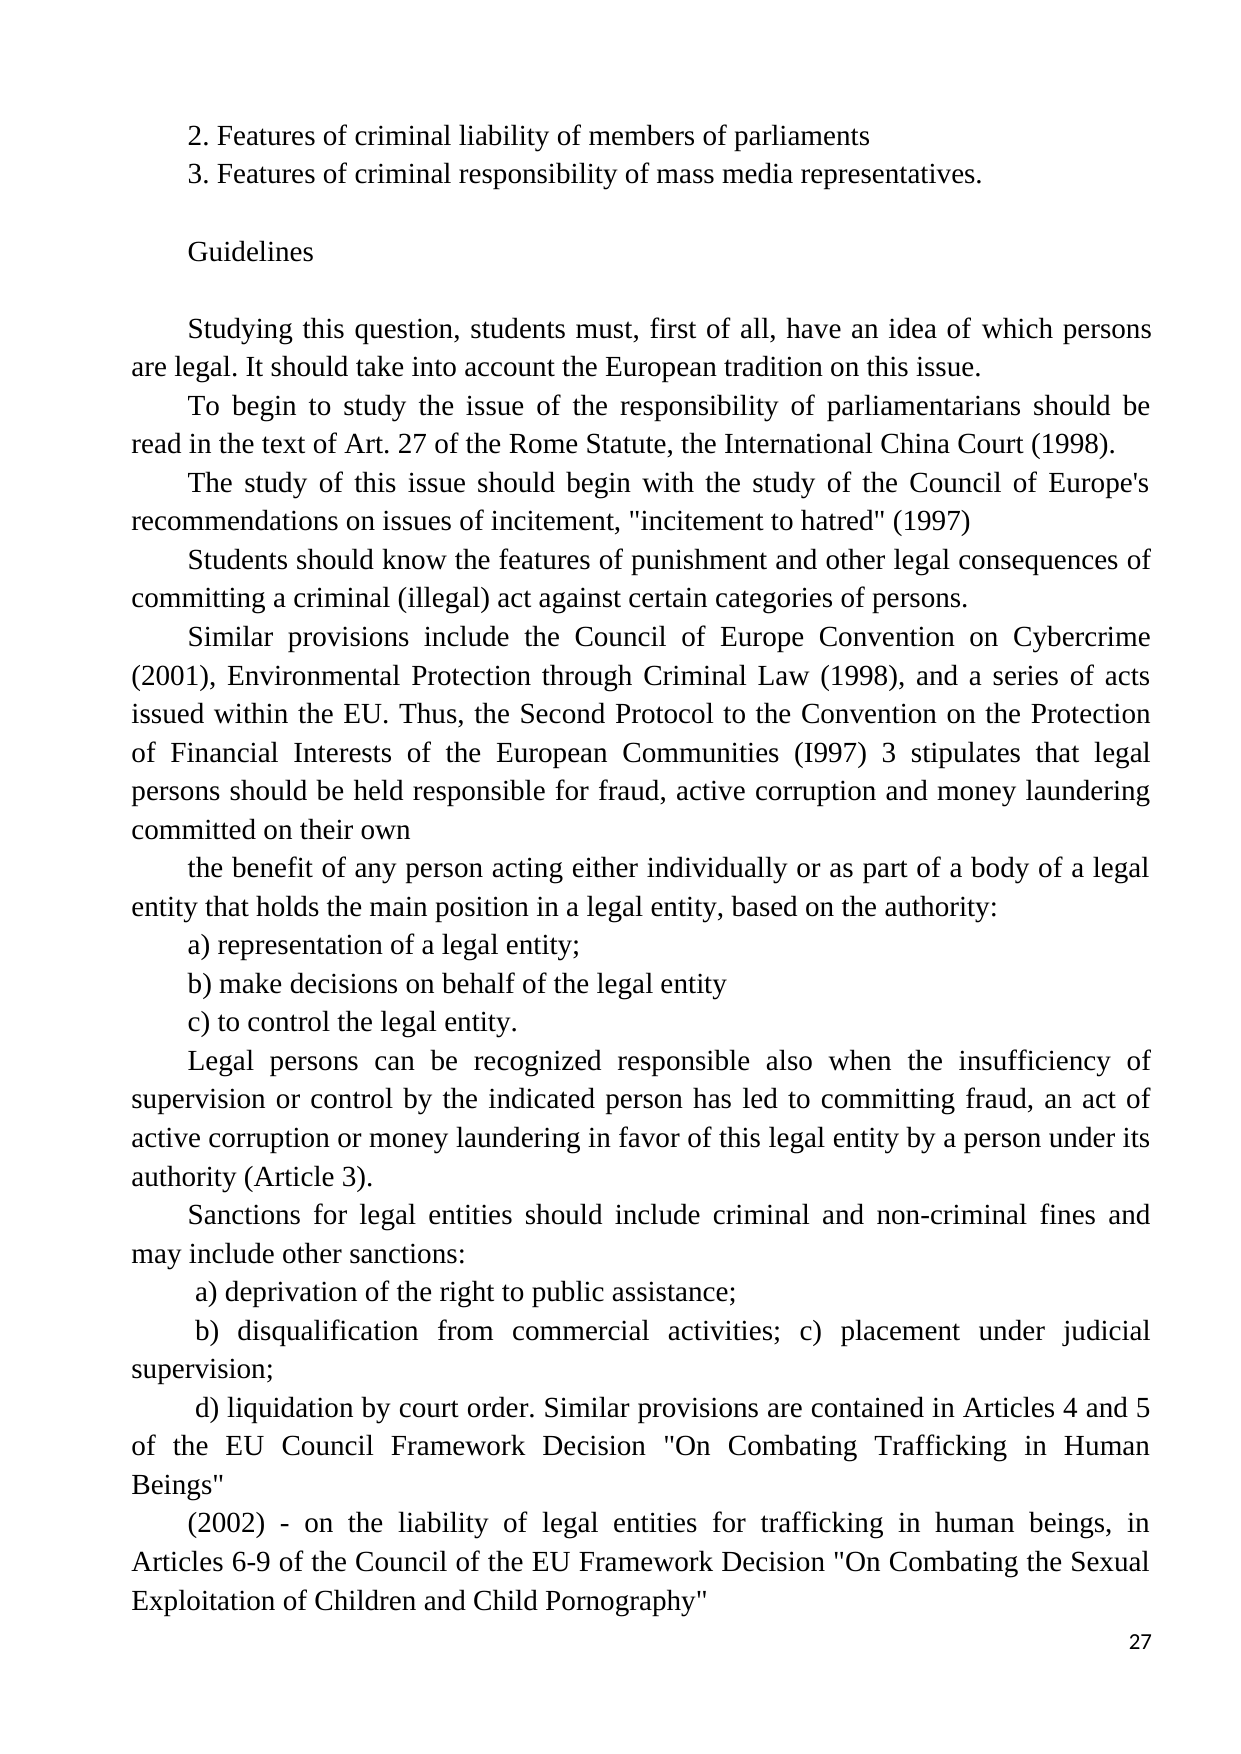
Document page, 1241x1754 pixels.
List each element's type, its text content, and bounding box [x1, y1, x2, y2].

text c) to control the legal entity. [131, 1004, 1152, 1038]
text Similar provisions include the Council of Europe Convention on Cybercrime (2001), Environmental Protection through Criminal Law (1998), and a series of acts issued within the EU. Thus, the Second Protocol to the Convention on the Protection of Financial Interests of the European Communities (I997) 3 stipulates that legal persons should be held responsible for fraud, active corruption and money laundering committed on their own [131, 619, 1152, 845]
text Students should know the features of punishment and other legal consequences of committing a criminal (illegal) act against certain categories of persons. [131, 542, 1152, 614]
text To begin to study the issue of the responsibility of parliamentarians should be read in the text of Art. 27 of the Rome Statute, the International China Court (1998). [131, 388, 1152, 460]
text b) make decisions on behalf of the legal entity [131, 966, 1152, 999]
text d) liquidation by court order. Similar provisions are contained in Articles 4 and 5 of the EU Council Framework Decision "On Combating Trafficking in Human Beings" [131, 1390, 1152, 1501]
text the benefit of any person acting either individually or as part of a body of a legal entity that holds the main position in a legal entity, based on the authority: [131, 850, 1152, 922]
text 2. Features of criminal liability of members of parliaments [131, 118, 1152, 152]
text b) disqualification from commercial activities; c) placement under judicial supervision; [131, 1313, 1152, 1385]
text Sanctions for legal entities should include criminal and non-criminal fines and may include other sanctions: [131, 1197, 1152, 1269]
text a) deprivation of the right to public assistance; [131, 1274, 1152, 1308]
text Studying this question, students must, first of all, have an idea of ​​which persons are legal. It should take into account the European tradition on this issue. [131, 311, 1152, 383]
text a) representation of a legal entity; [131, 927, 1152, 961]
text (2002) - on the liability of legal entities for trafficking in human beings, in Articles 6-9 of the Council of the EU Framework Decision "On Combating the Sexual Exploitation of Children and Child Pornography" [131, 1506, 1152, 1616]
text 3. Features of criminal responsibility of mass media representatives. [131, 157, 1152, 190]
text The study of this issue should begin with the study of the Council of Europe's recommendations on issues of incitement, "incitement to hatred" (1997) [131, 465, 1152, 537]
text Guidelines [131, 234, 1152, 267]
text Legal persons can be recognized responsible also when the insufficiency of supervision or control by the indicated person has led to committing fraud, an act of active corruption or money laundering in favor of this legal entity by a person under its authority (Article 3). [131, 1043, 1152, 1192]
